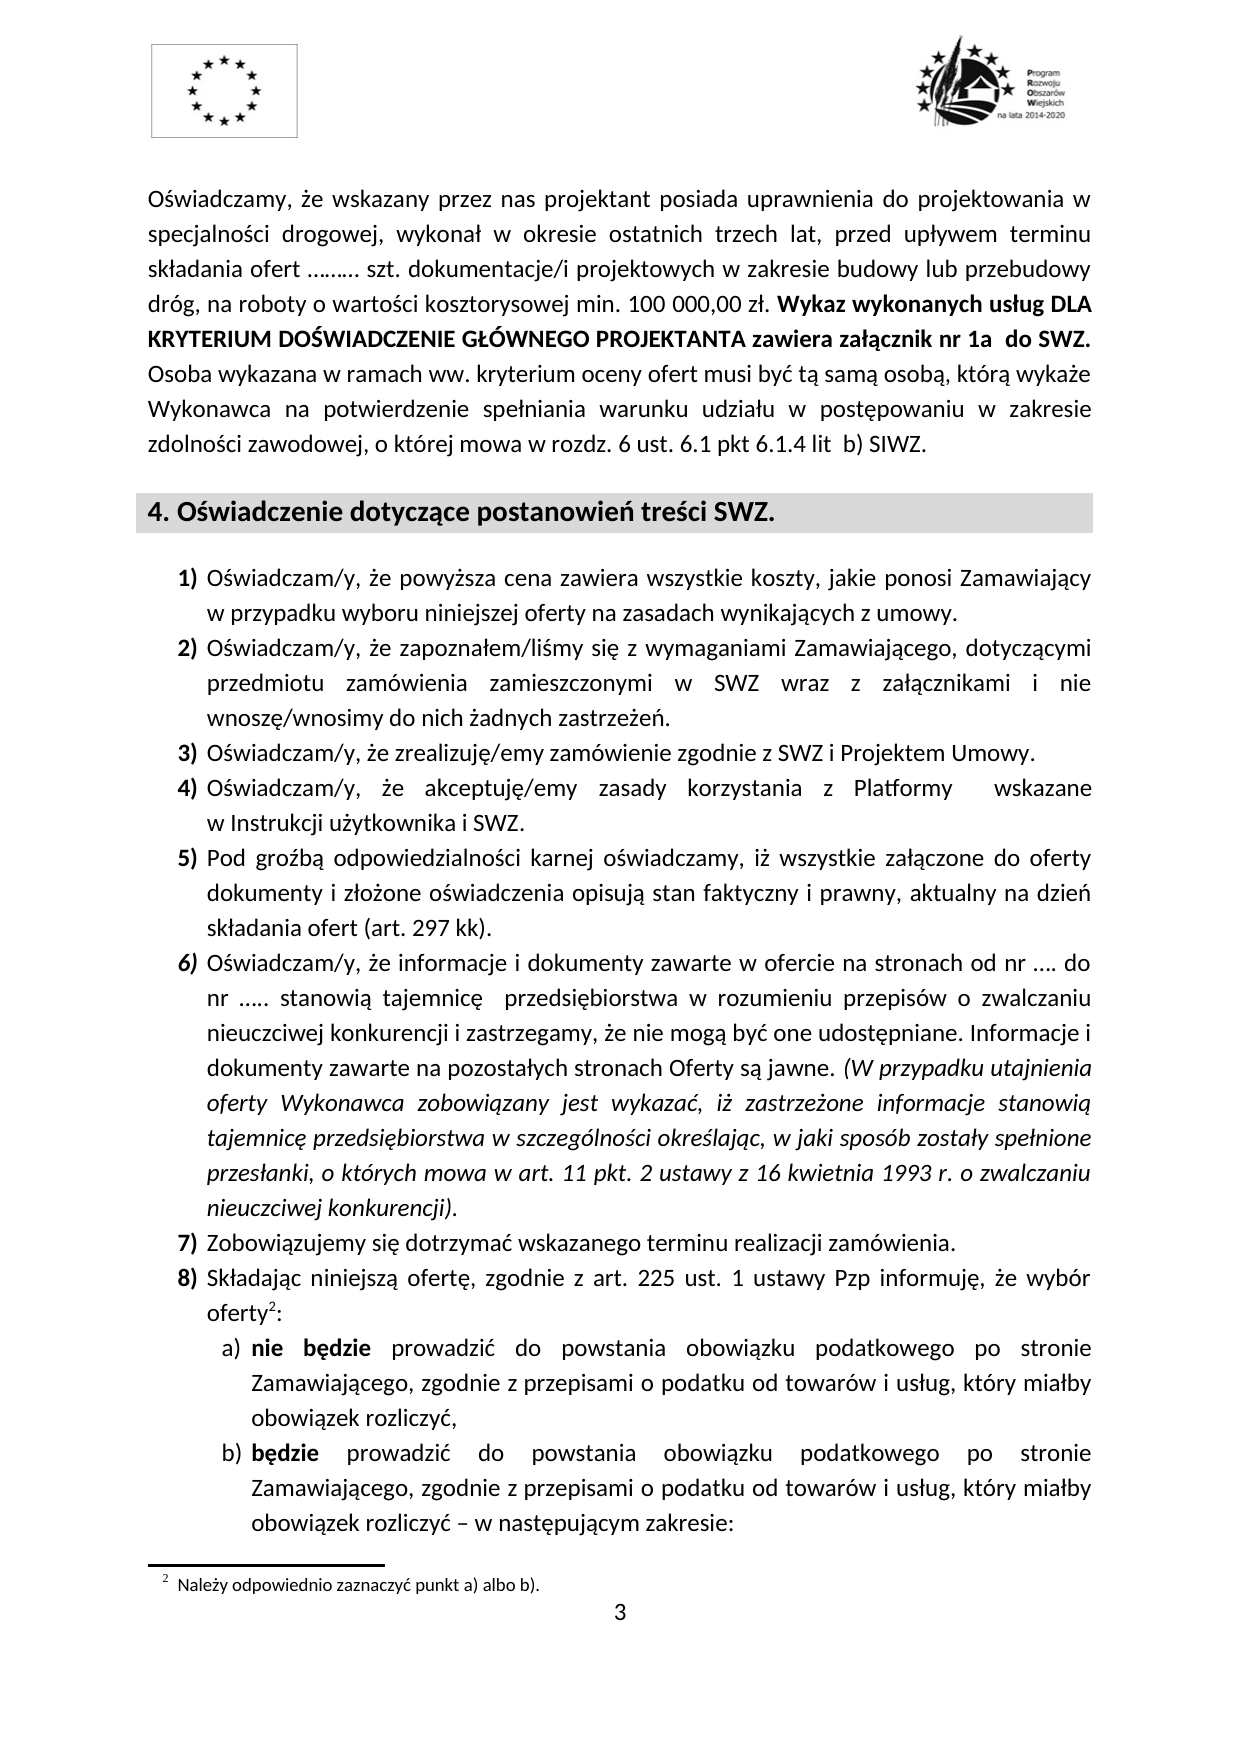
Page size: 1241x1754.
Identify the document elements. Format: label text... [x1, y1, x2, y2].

list będzie prowadzić do powstania obowiązku podatkowego po stronie Zamawiającego, zgodnie z przepisami o podatku od towarów i usług, który miałby obowiązek rozliczyć – w następującym zakresie: [221, 1437, 1093, 1537]
list Pod groźbą odpowiedzialności karnej oświadczamy, iż wszystkie załączone do oferty dokumenty i złożone oświadczenia opisują stan faktyczny i prawny, aktualny na dzień składania ofert (art. 297 kk). [177, 842, 1093, 942]
list Składając niniejszą ofertę, zgodnie z art. 225 ust. 1 ustawy Pzp informuję, że wybór oferty: [177, 1262, 1093, 1327]
list Oświadczam/y, że akceptuję/emy zasady korzystania z Platformy wskazane w Instrukcji użytkownika i SWZ. [177, 772, 1093, 837]
text Oświadczamy, że wskazany przez nas projektant posiada uprawnienia do projektowania w specjalności drogowej, wykonał w okresie ostatnich trzech lat, przed upływem terminu składania ofert ……… szt. dokumentacje/i projektowych w zakresie budowy lub przebudowy dróg, na roboty o wartości kosztorysowej min. 100 000,00 zł. Wykaz wykonanych usług DLA KRYTERIUM DOŚWIADCZENIE GŁÓWNEGO PROJEKTANTA zawiera załącznik nr 1a do SWZ. Osoba wykazana w ramach ww. kryterium oceny ofert musi być tą samą osobą, którą wykaże Wykonawca na potwierdzenie spełniania warunku udziału w postępowaniu w zakresie zdolności zawodowej, o której mowa w rozdz. 6 ust. 6.1 pkt 6.1.4 lit b) SIWZ. [148, 183, 1093, 459]
list Oświadczam/y, że powyższa cena zawiera wszystkie koszty, jakie ponosi Zamawiający w przypadku wyboru niniejszej oferty na zasadach wynikających z umowy. [177, 562, 1093, 627]
table_header Oświadczenie dotyczące postanowień treści SWZ. [136, 493, 1093, 533]
list Oświadczam/y, że zrealizuję/emy zamówienie zgodnie z SWZ i Projektem Umowy. [177, 737, 1093, 767]
list Zobowiązujemy się dotrzymać wskazanego terminu realizacji zamówienia. [177, 1227, 1093, 1257]
list Oświadczam/y, że zapoznałem/liśmy się z wymaganiami Zamawiającego, dotyczącymi przedmiotu zamówienia zamieszczonymi w SWZ wraz z załącznikami i nie wnoszę/wnosimy do nich żadnych zastrzeżeń. [177, 632, 1093, 732]
list Oświadczam/y, że informacje i dokumenty zawarte w ofercie na stronach od nr …. do nr ….. stanowią tajemnicę przedsiębiorstwa w rozumieniu przepisów o zwalczaniu nieuczciwej konkurencji i zastrzegamy, że nie mogą być one udostępniane. Informacje i dokumenty zawarte na pozostałych stronach Oferty są jawne. (W przypadku utajnienia oferty Wykonawca zobowiązany jest wykazać, iż zastrzeżone informacje stanowią tajemnicę przedsiębiorstwa w szczególności określając, w jaki sposób zostały spełnione przesłanki, o których mowa w art. 11 pkt. 2 ustawy z 16 kwietnia 1993 r. o zwalczaniu nieuczciwej konkurencji). [177, 947, 1093, 1222]
list nie będzie prowadzić do powstania obowiązku podatkowego po stronie Zamawiającego, zgodnie z przepisami o podatku od towarów i usług, który miałby obowiązek rozliczyć, [221, 1332, 1093, 1432]
picture [147, 30, 1092, 149]
